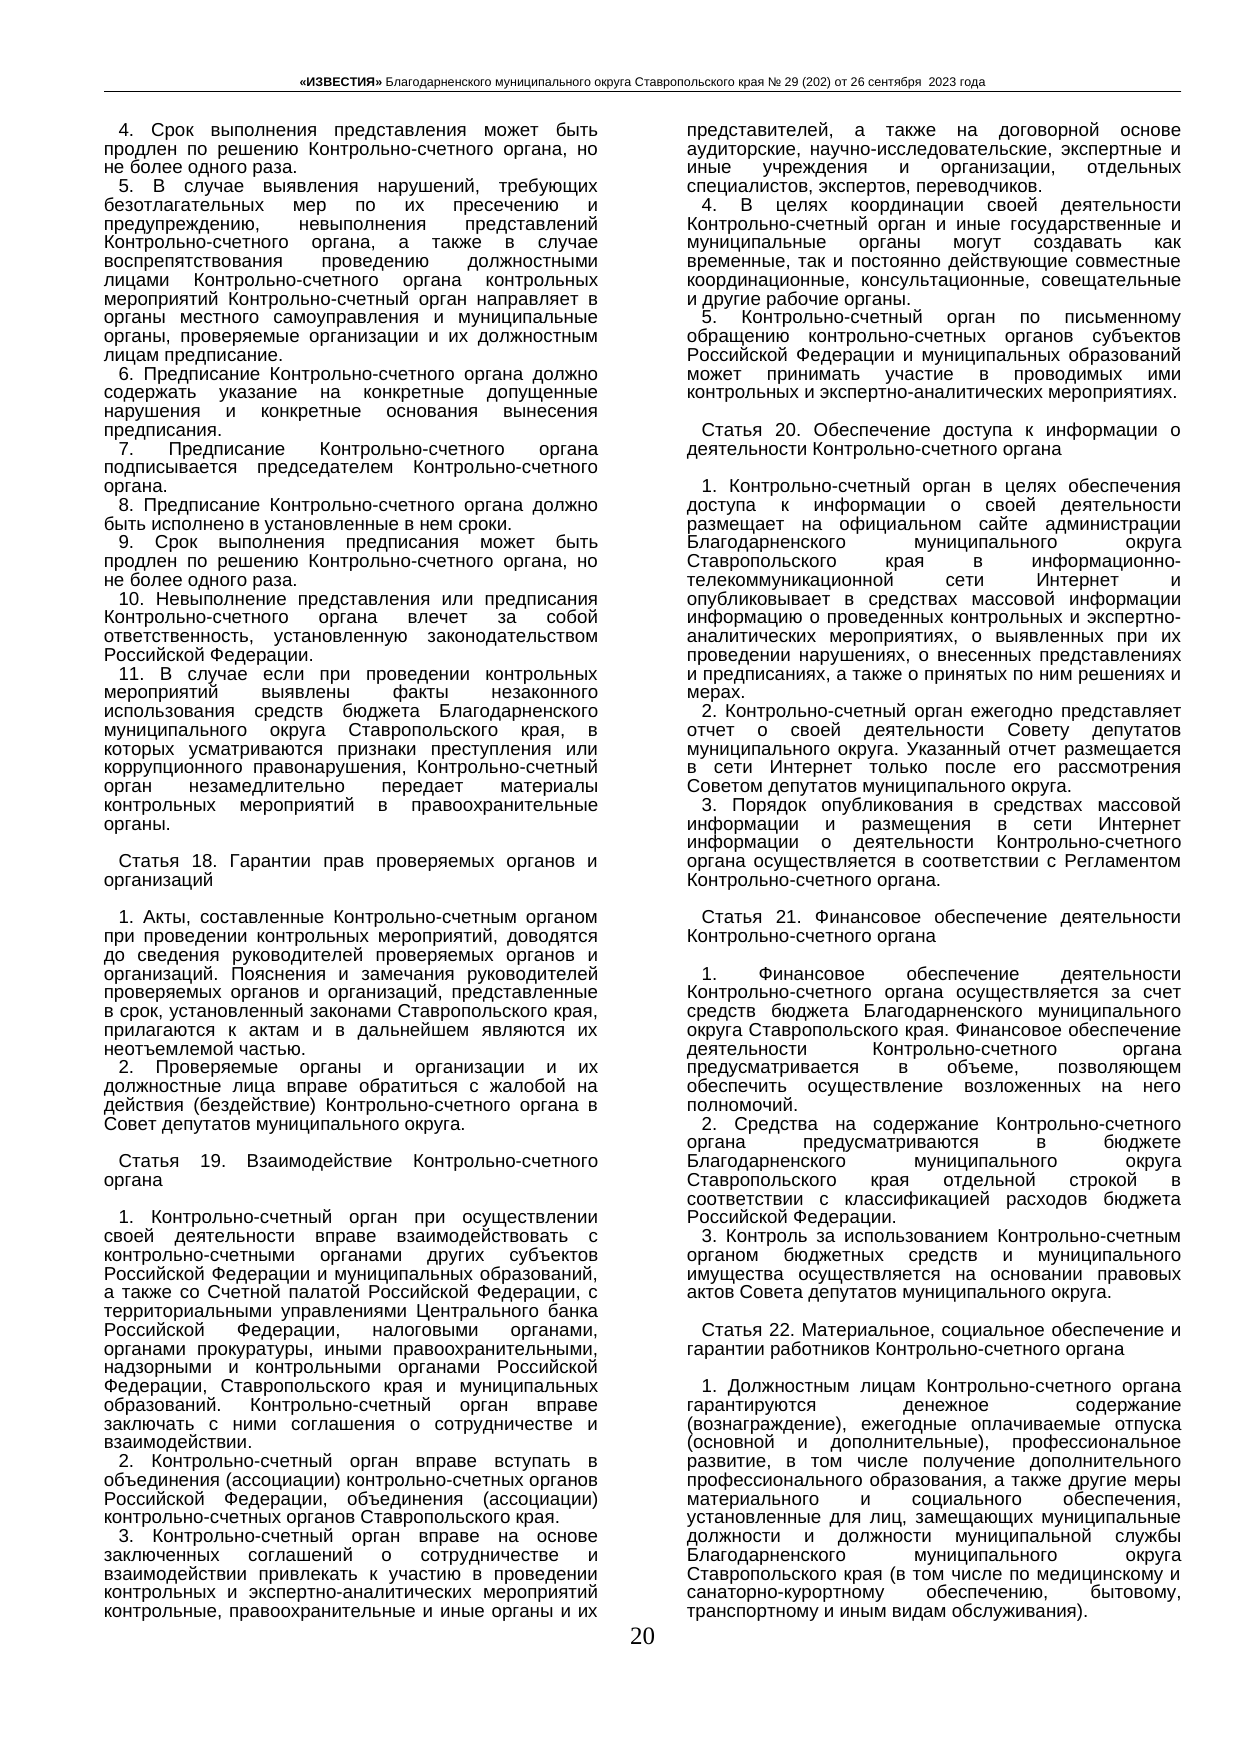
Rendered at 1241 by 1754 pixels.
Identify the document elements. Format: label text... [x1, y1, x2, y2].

text 8. Предписание Контрольно-счетного органа должно быть исполнено в установленные в нем сроки. [103, 496, 598, 534]
text Статья 19. Взаимодействие Контрольно-счетного органа [103, 1152, 598, 1190]
text Статья 21. Финансовое обеспечение деятельности Контрольно-счетного органа [687, 909, 1181, 946]
text 3. Порядок опубликования в средствах массовой информации и размещения в сети Интернет информации о деятельности Контрольно-счетного органа осуществляется в соответствии с Регламентом Контрольно-счетного органа. [687, 796, 1181, 890]
text 4. Срок выполнения представления может быть продлен по решению Контрольно-счетного органа, но не более одного раза. [103, 121, 598, 177]
text 2. Средства на содержание Контрольно-счетного органа предусматриваются в бюджете Благодарненского муниципального округа Ставропольского края отдельной строкой в соответствии с классификацией расходов бюджета Российской Федерации. [687, 1115, 1181, 1227]
text 7. Предписание Контрольно-счетного органа подписывается председателем Контрольно-счетного органа. [103, 440, 598, 496]
text 5. Контрольно-счетный орган по письменному обращению контрольно-счетных органов субъектов Российской Федерации и муниципальных образований может принимать участие в проводимых ими контрольных и экспертно-аналитических мероприятиях. [687, 309, 1181, 402]
text 2. Контрольно-счетный орган ежегодно представляет отчет о своей деятельности Совету депутатов муниципального округа. Указанный отчет размещается в сети Интернет только после его рассмотрения Советом депутатов муниципального округа. [687, 702, 1181, 796]
text 2. Контрольно-счетный орган вправе вступать в объединения (ассоциации) контрольно-счетных органов Российской Федерации, объединения (ассоциации) контрольно-счетных органов Ставропольского края. [103, 1452, 598, 1527]
text 1. Финансовое обеспечение деятельности Контрольно-счетного органа осуществляется за счет средств бюджета Благодарненского муниципального округа Ставропольского края. Финансовое обеспечение деятельности Контрольно-счетного органа предусматривается в объеме, позволяющем обеспечить осуществление возложенных на него полномочий. [687, 965, 1181, 1115]
text Статья 20. Обеспечение доступа к информации о деятельности Контрольно-счетного органа [687, 421, 1181, 459]
text 3. Контрольно-счетный орган вправе на основе заключенных соглашений о сотрудничестве и взаимодействии привлекать к участию в проведении контрольных и экспертно-аналитических мероприятий контрольные, правоохранительные и иные органы и их представителей, а также на договорной основе аудиторские, научно-исследовательские, экспертные и иные учреждения и организации, отдельных специалистов, экспертов, переводчиков. [103, 1527, 598, 1621]
text Статья 18. Гарантии прав проверяемых органов и организаций [103, 852, 598, 890]
text 3. Контроль за использованием Контрольно-счетным органом бюджетных средств и муниципального имущества осуществляется на основании правовых актов Совета депутатов муниципального округа. [687, 1227, 1181, 1302]
text Статья 22. Материальное, социальное обеспечение и гарантии работников Контрольно-счетного органа [687, 1321, 1181, 1359]
text 11. В случае если при проведении контрольных мероприятий выявлены факты незаконного использования средств бюджета Благодарненского муниципального округа Ставропольского края, в которых усматриваются признаки преступления или коррупционного правонарушения, Контрольно-счетный орган незамедлительно передает материалы контрольных мероприятий в правоохранительные органы. [103, 665, 598, 834]
text 1. Контрольно-счетный орган при осуществлении своей деятельности вправе взаимодействовать с контрольно-счетными органами других субъектов Российской Федерации и муниципальных образований, а также со Счетной палатой Российской Федерации, с территориальными управлениями Центрального банка Российской Федерации, налоговыми органами, органами прокуратуры, иными правоохранительными, надзорными и контрольными органами Российской Федерации, Ставропольского края и муниципальных образований. Контрольно-счетный орган вправе заключать с ними соглашения о сотрудничестве и взаимодействии. [103, 1209, 598, 1452]
text 4. В целях координации своей деятельности Контрольно-счетный орган и иные государственные и муниципальные органы могут создавать как временные, так и постоянно действующие совместные координационные, консультационные, совещательные и другие рабочие органы. [687, 196, 1181, 309]
text 10. Невыполнение представления или предписания Контрольно-счетного органа влечет за собой ответственность, установленную законодательством Российской Федерации. [103, 590, 598, 665]
text 9. Срок выполнения предписания может быть продлен по решению Контрольно-счетного органа, но не более одного раза. [103, 534, 598, 590]
text 5. В случае выявления нарушений, требующих безотлагательных мер по их пресечению и предупреждению, невыполнения представлений Контрольно-счетного органа, а также в случае воспрепятствования проведению должностными лицами Контрольно-счетного органа контрольных мероприятий Контрольно-счетный орган направляет в органы местного самоуправления и муниципальные органы, проверяемые организации и их должностным лицам предписание. [103, 177, 598, 365]
text 6. Предписание Контрольно-счетного органа должно содержать указание на конкретные допущенные нарушения и конкретные основания вынесения предписания. [103, 365, 598, 440]
text 1. Должностным лицам Контрольно-счетного органа гарантируются денежное содержание (вознаграждение), ежегодные оплачиваемые отпуска (основной и дополнительные), профессиональное развитие, в том числе получение дополнительного профессионального образования, а также другие меры материального и социального обеспечения, установленные для лиц, замещающих муниципальные должности и должности муниципальной службы Благодарненского муниципального округа Ставропольского края (в том числе по медицинскому и санаторно-курортному обеспечению, бытовому, транспортному и иным видам обслуживания). [687, 1377, 1181, 1621]
text 1. Контрольно-счетный орган в целях обеспечения доступа к информации о своей деятельности размещает на официальном сайте администрации Благодарненского муниципального округа Ставропольского края в информационно-телекоммуникационной сети Интернет и опубликовывает в средствах массовой информации информацию о проведенных контрольных и экспертно-аналитических мероприятиях, о выявленных при их проведении нарушениях, о внесенных представлениях и предписаниях, а также о принятых по ним решениях и мерах. [687, 477, 1181, 702]
text 3. Контрольно-счетный орган вправе на основе заключенных соглашений о сотрудничестве и взаимодействии привлекать к участию в проведении контрольных и экспертно-аналитических мероприятий контрольные, правоохранительные и иные органы и их представителей, а также на договорной основе аудиторские, научно-исследовательские, экспертные и иные учреждения и организации, отдельных специалистов, экспертов, переводчиков. [687, 121, 1181, 196]
text 2. Проверяемые органы и организации и их должностные лица вправе обратиться с жалобой на действия (бездействие) Контрольно-счетного органа в Совет депутатов муниципального округа. [103, 1059, 598, 1134]
text 1. Акты, составленные Контрольно-счетным органом при проведении контрольных мероприятий, доводятся до сведения руководителей проверяемых органов и организаций. Пояснения и замечания руководителей проверяемых органов и организаций, представленные в срок, установленный законами Ставропольского края, прилагаются к актам и в дальнейшем являются их неотъемлемой частью. [103, 909, 598, 1059]
